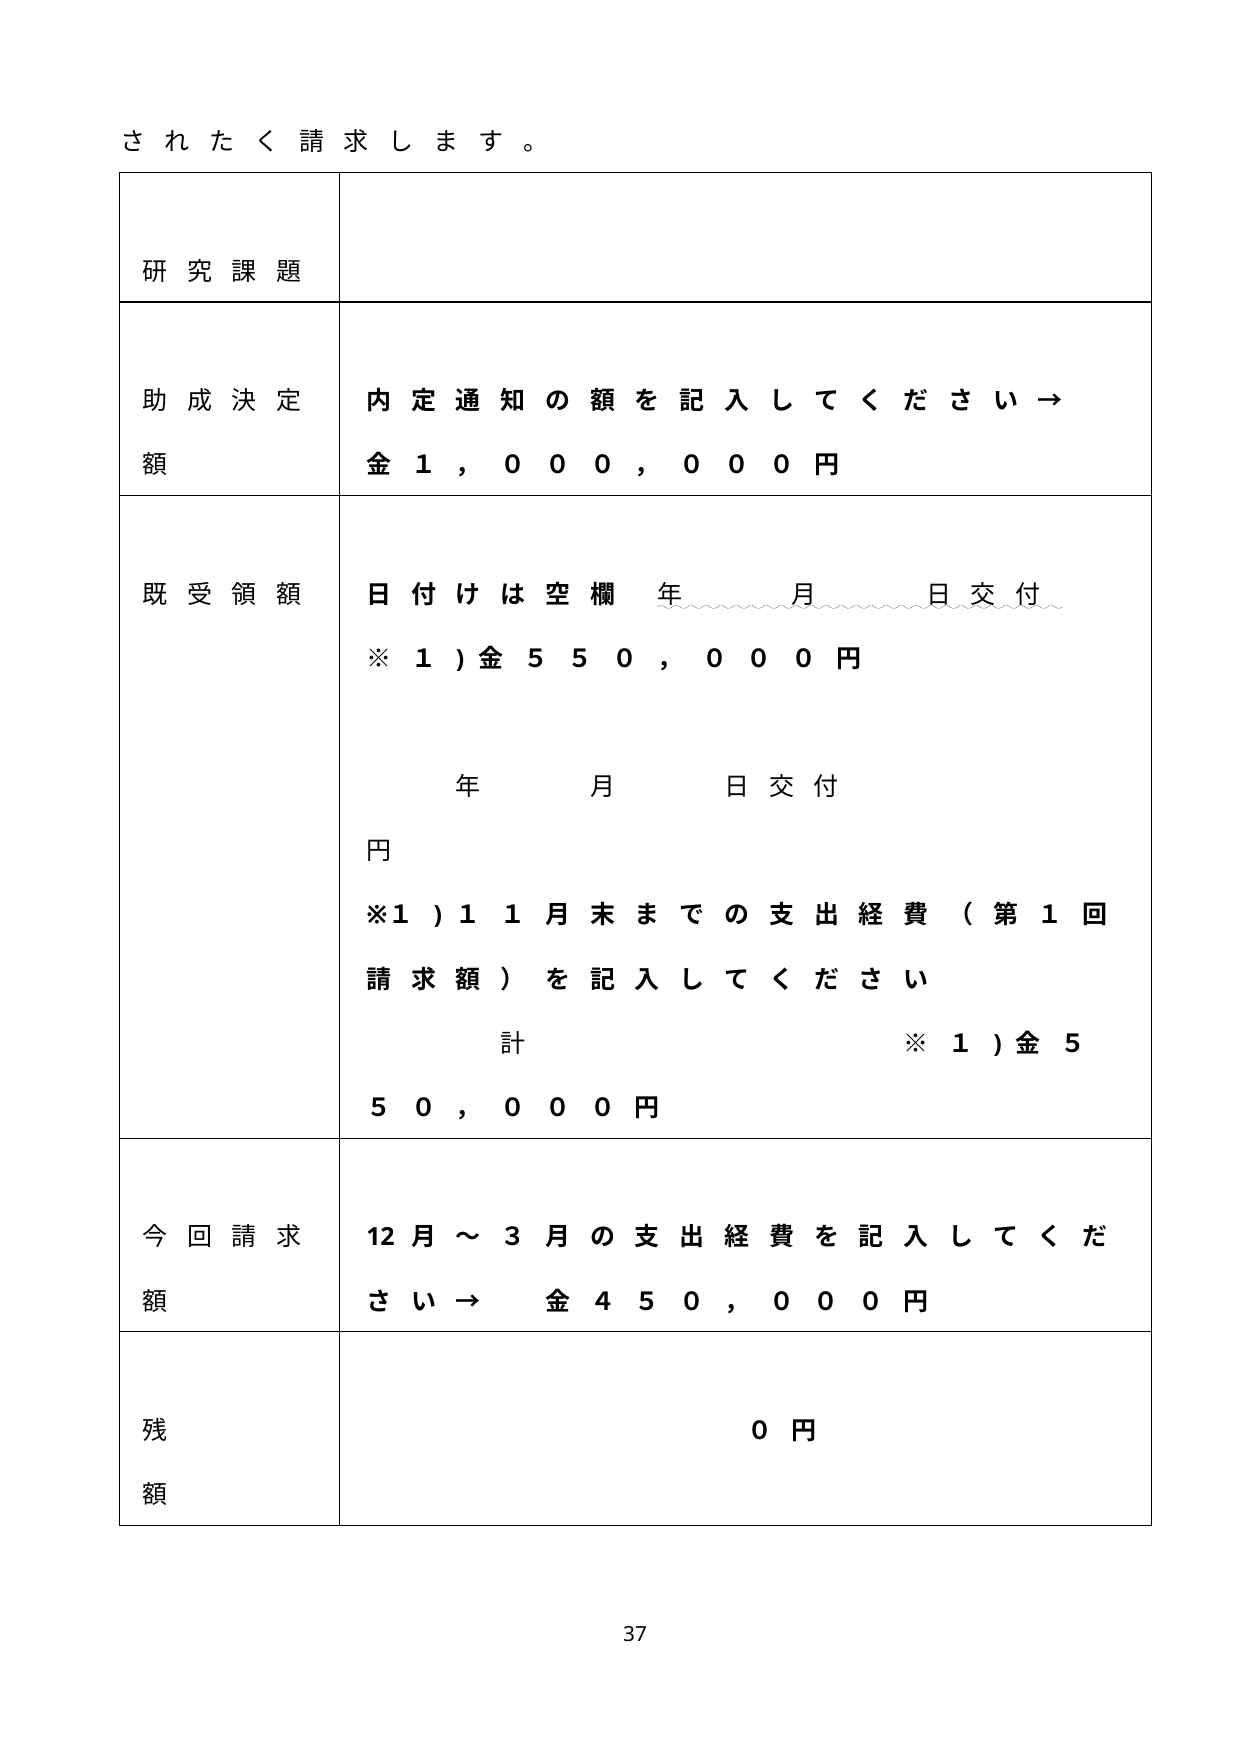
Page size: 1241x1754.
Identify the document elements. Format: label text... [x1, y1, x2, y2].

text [120, 108, 1150, 172]
table_cell 助成決定額 [120, 303, 339, 495]
table_cell 日付けは空欄 年 月 日交付 ※１)金５５０，０００円 年 月 日交付 円 ※１)１１月末までの支出経費（第１回請求額）を記入してください 計 ※１)金５５０，０００円 [340, 496, 1151, 1138]
table_cell 12月～３月の支出経費を記入してください→ 金４５０，０００円 [340, 1139, 1151, 1331]
table_header 研究課題 [120, 173, 339, 301]
table_cell ０円 [340, 1332, 1151, 1525]
table_cell 既受領額 [120, 496, 339, 1138]
table_cell 残 額 [120, 1332, 339, 1525]
table_cell 今回請求額 [120, 1139, 339, 1331]
table_header [340, 173, 1151, 301]
table_cell 内定通知の額を記入してください→ 金１，０００，０００円 [340, 303, 1151, 495]
